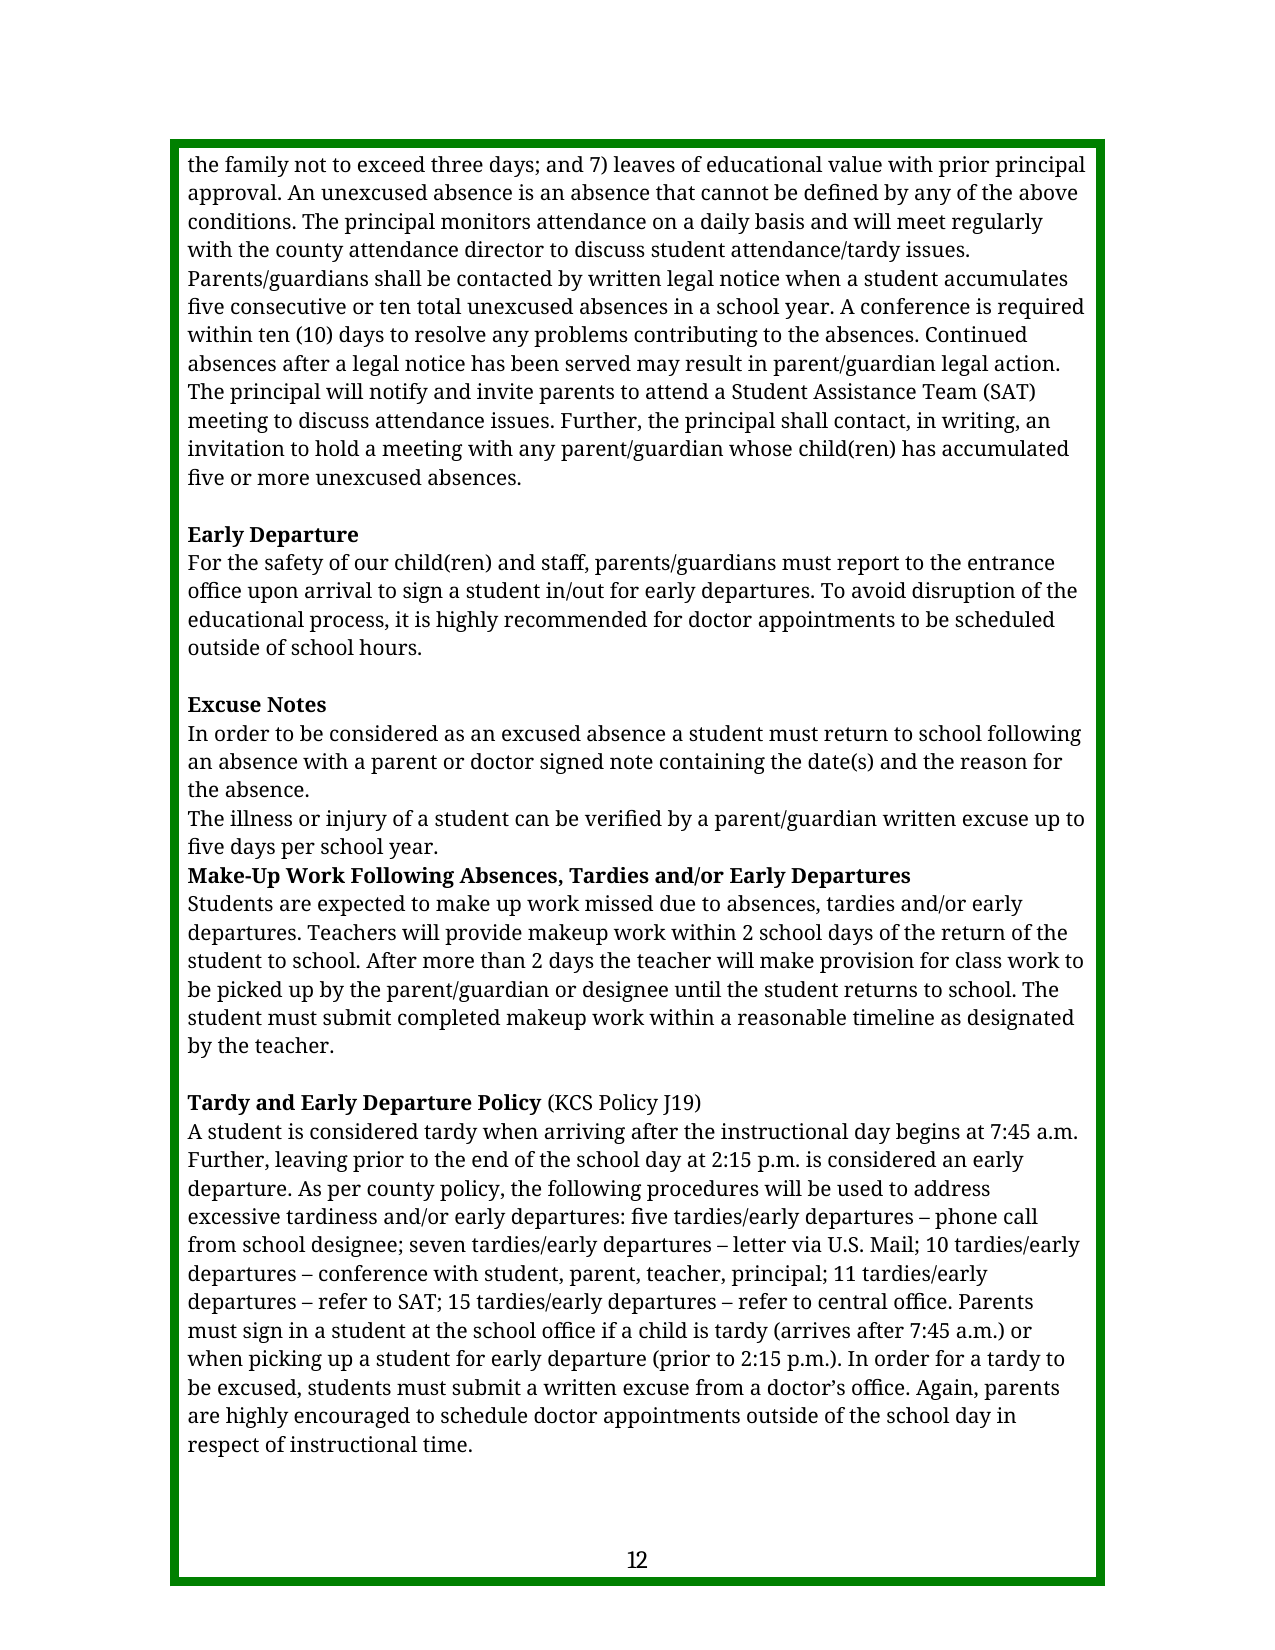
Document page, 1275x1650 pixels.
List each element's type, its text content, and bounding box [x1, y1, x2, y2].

text For the safety of our child(ren) and staff, parents/guardians must report to the entrance office upon arrival to sign a student in/out for early departures. To avoid disruption of the educational process, it is highly recommended for doctor appointments to be scheduled outside of school hours. [187, 548, 1087, 662]
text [187, 150, 1087, 491]
text A student is considered tardy when arriving after the instructional day begins at 7:45 a.m. Further, leaving prior to the end of the school day at 2:15 p.m. is considered an early departure. As per county policy, the following procedures will be used to address excessive tardiness and/or early departures: five tardies/early departures – phone call from school designee; seven tardies/early departures – letter via U.S. Mail; 10 tardies/early departures – conference with student, parent, teacher, principal; 11 tardies/early departures – refer to SAT; 15 tardies/early departures – refer to central office. Parents must sign in a student at the school office if a child is tardy (arrives after 7:45 a.m.) or when picking up a student for early departure (prior to 2:15 p.m.). In order for a tardy to be excused, students must submit a written excuse from a doctor’s office. Again, parents are highly encouraged to schedule doctor appointments outside of the school day in respect of instructional time. [187, 1117, 1087, 1458]
text The illness or injury of a student can be verified by a parent/guardian written excuse up to five days per school year. [187, 804, 1087, 861]
text Students are expected to make up work missed due to absences, tardies and/or early departures. Teachers will provide makeup work within 2 school days of the return of the student to school. After more than 2 days the teacher will make provision for class work to be picked up by the parent/guardian or designee until the student returns to school. The student must submit completed makeup work within a reasonable timeline as designated by the teacher. [187, 889, 1087, 1060]
text Tardy and Early Departure Policy (KCS Policy J19) [187, 1088, 1087, 1117]
text In order to be considered as an excused absence a student must return to school following an absence with a parent or doctor signed note containing the date(s) and the reason for the absence. [187, 719, 1087, 804]
text Excuse Notes [187, 690, 1087, 719]
text Early Departure [187, 520, 1087, 548]
text Make-Up Work Following Absences, Tardies and/or Early Departures [187, 861, 1087, 889]
